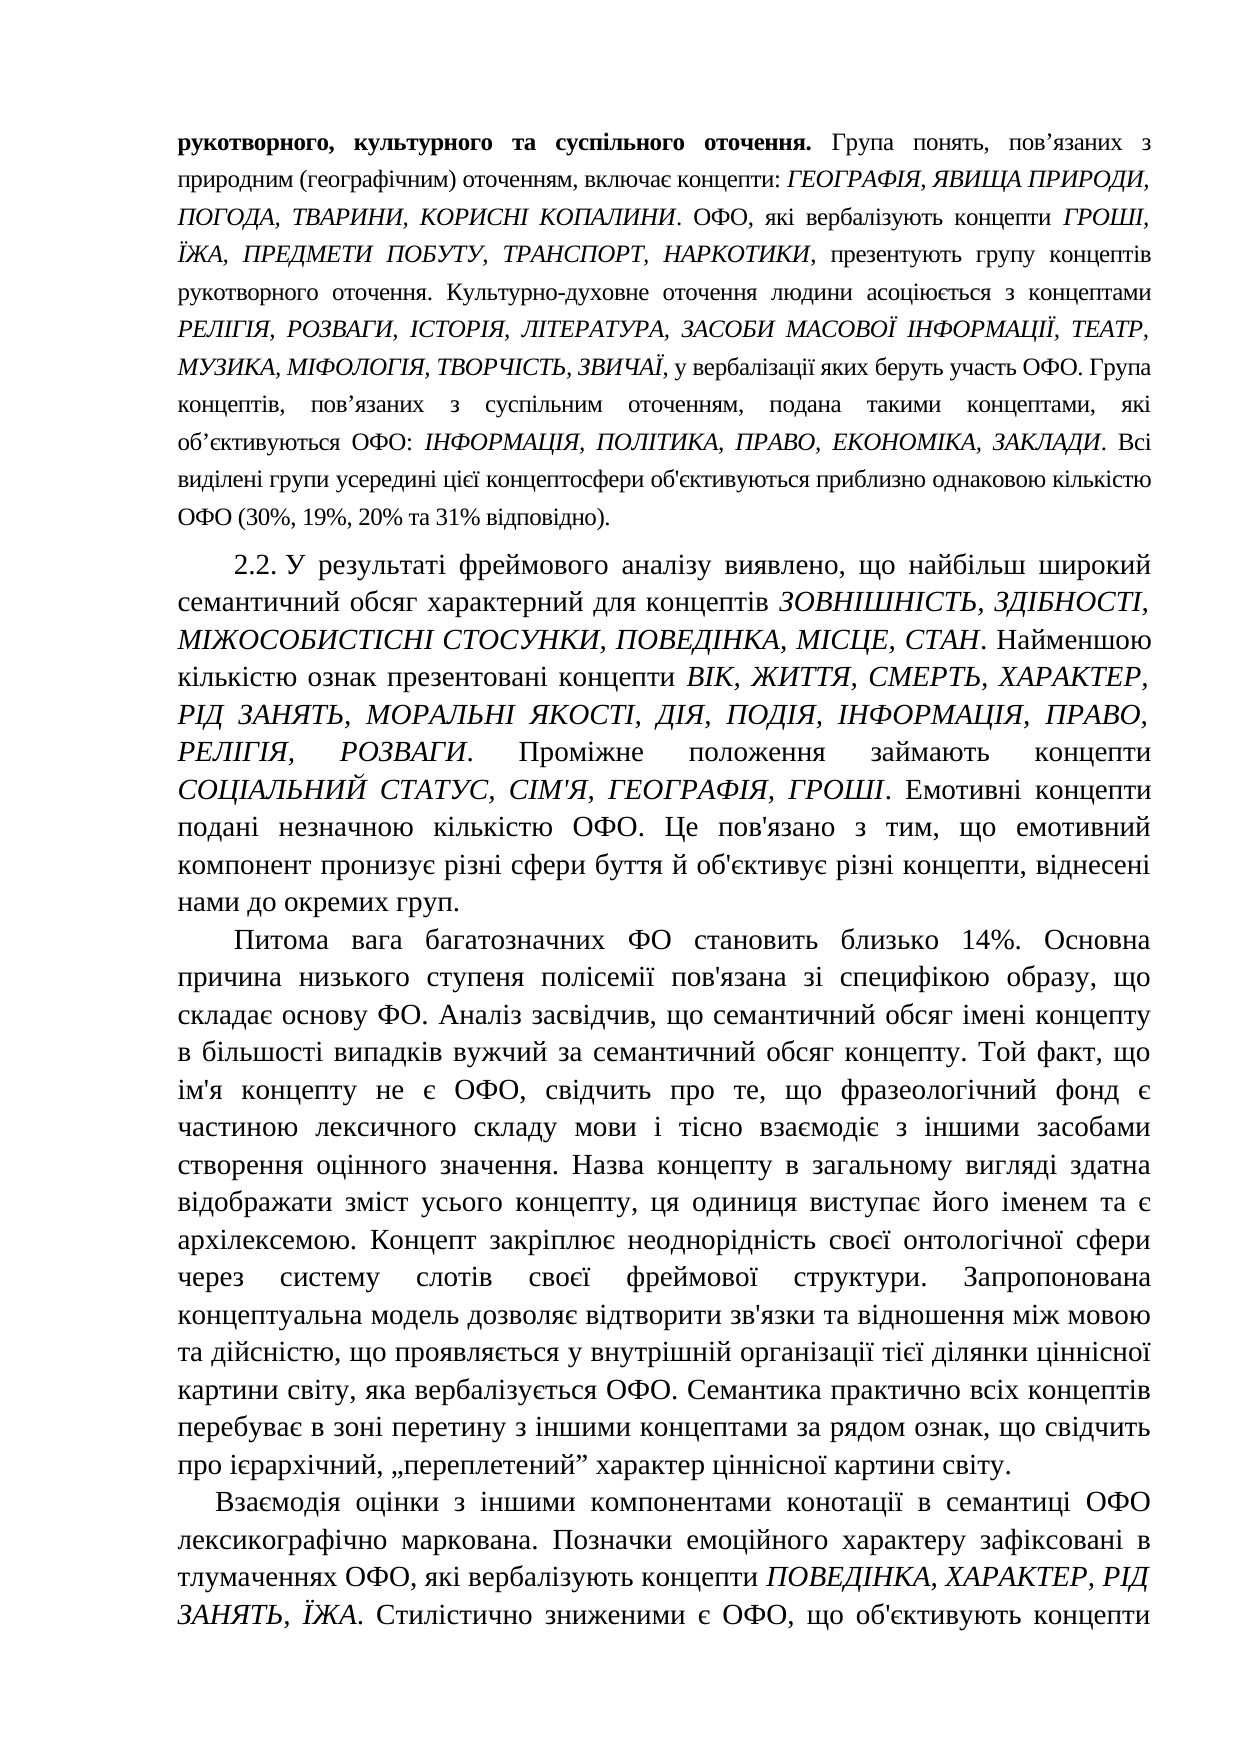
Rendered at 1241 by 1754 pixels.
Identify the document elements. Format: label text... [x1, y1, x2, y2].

text 2.2. У результаті фреймового аналізу виявлено, що найбільш широкий семантичний обсяг характерний для концептів ЗОВНІШНІСТЬ, ЗДІБНОСТІ, МІЖОСОБИСТІСНІ СТОСУНКИ, ПОВЕДІНКА, МІСЦЕ, СТАН. Найменшою кількістю ознак презентовані концепти ВІК, ЖИТТЯ, СМЕРТЬ, ХАРАКТЕР, РІД ЗАНЯТЬ, МОРАЛЬНІ ЯКОСТІ, ДІЯ, ПОДІЯ, ІНФОРМАЦІЯ, ПРАВО, РЕЛІГІЯ, РОЗВАГИ. Проміжне положення займають концепти СОЦІАЛЬНИЙ СТАТУС, СІМ'Я, ГЕОГРАФІЯ, ГРОШІ. Емотивні концепти подані незначною кількістю ОФО. Це пов'язано з тим, що емотивний компонент пронизує різні сфери буття й об'єктивує різні концепти, віднесені нами до окремих груп. [177, 543, 1152, 918]
text Питома вага багатозначних ФО становить близько 14%. Основна причина низького ступеня полісемії пов'язана зі специфікою образу, що складає основу ФО. Аналіз засвідчив, що семантичний обсяг імені концепту в більшості випадків вyжчий за семантичний обсяг концепту. Той факт, що ім'я концепту не є ОФО, свідчить про те, що фразеологічний фонд є частиною лексичного складу мови і тісно взаємодіє з іншими засобами створення оцінного значення. Назва концепту в загальному вигляді здатна відображати зміст усього концепту, ця одиниця виступає його іменем та є архілексемою. Концепт закріплює неоднорідність своєї онтологічної сфери через систему слотів своєї фреймової структури. Запропонована концептуальна модель дозволяє відтворити зв'язки та відношення між мовою та дійсністю, що проявляється у внутрішній організації тієї ділянки ціннісної картини світу, яка вербалізується ОФО. Семантика практично всіх концептів перебуває в зоні перетину з іншими концептами за рядом ознак, що свідчить про ієрархічний, „переплетений” характер ціннісної картини світу. [177, 918, 1152, 1481]
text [177, 1481, 1152, 1631]
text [177, 118, 1152, 531]
